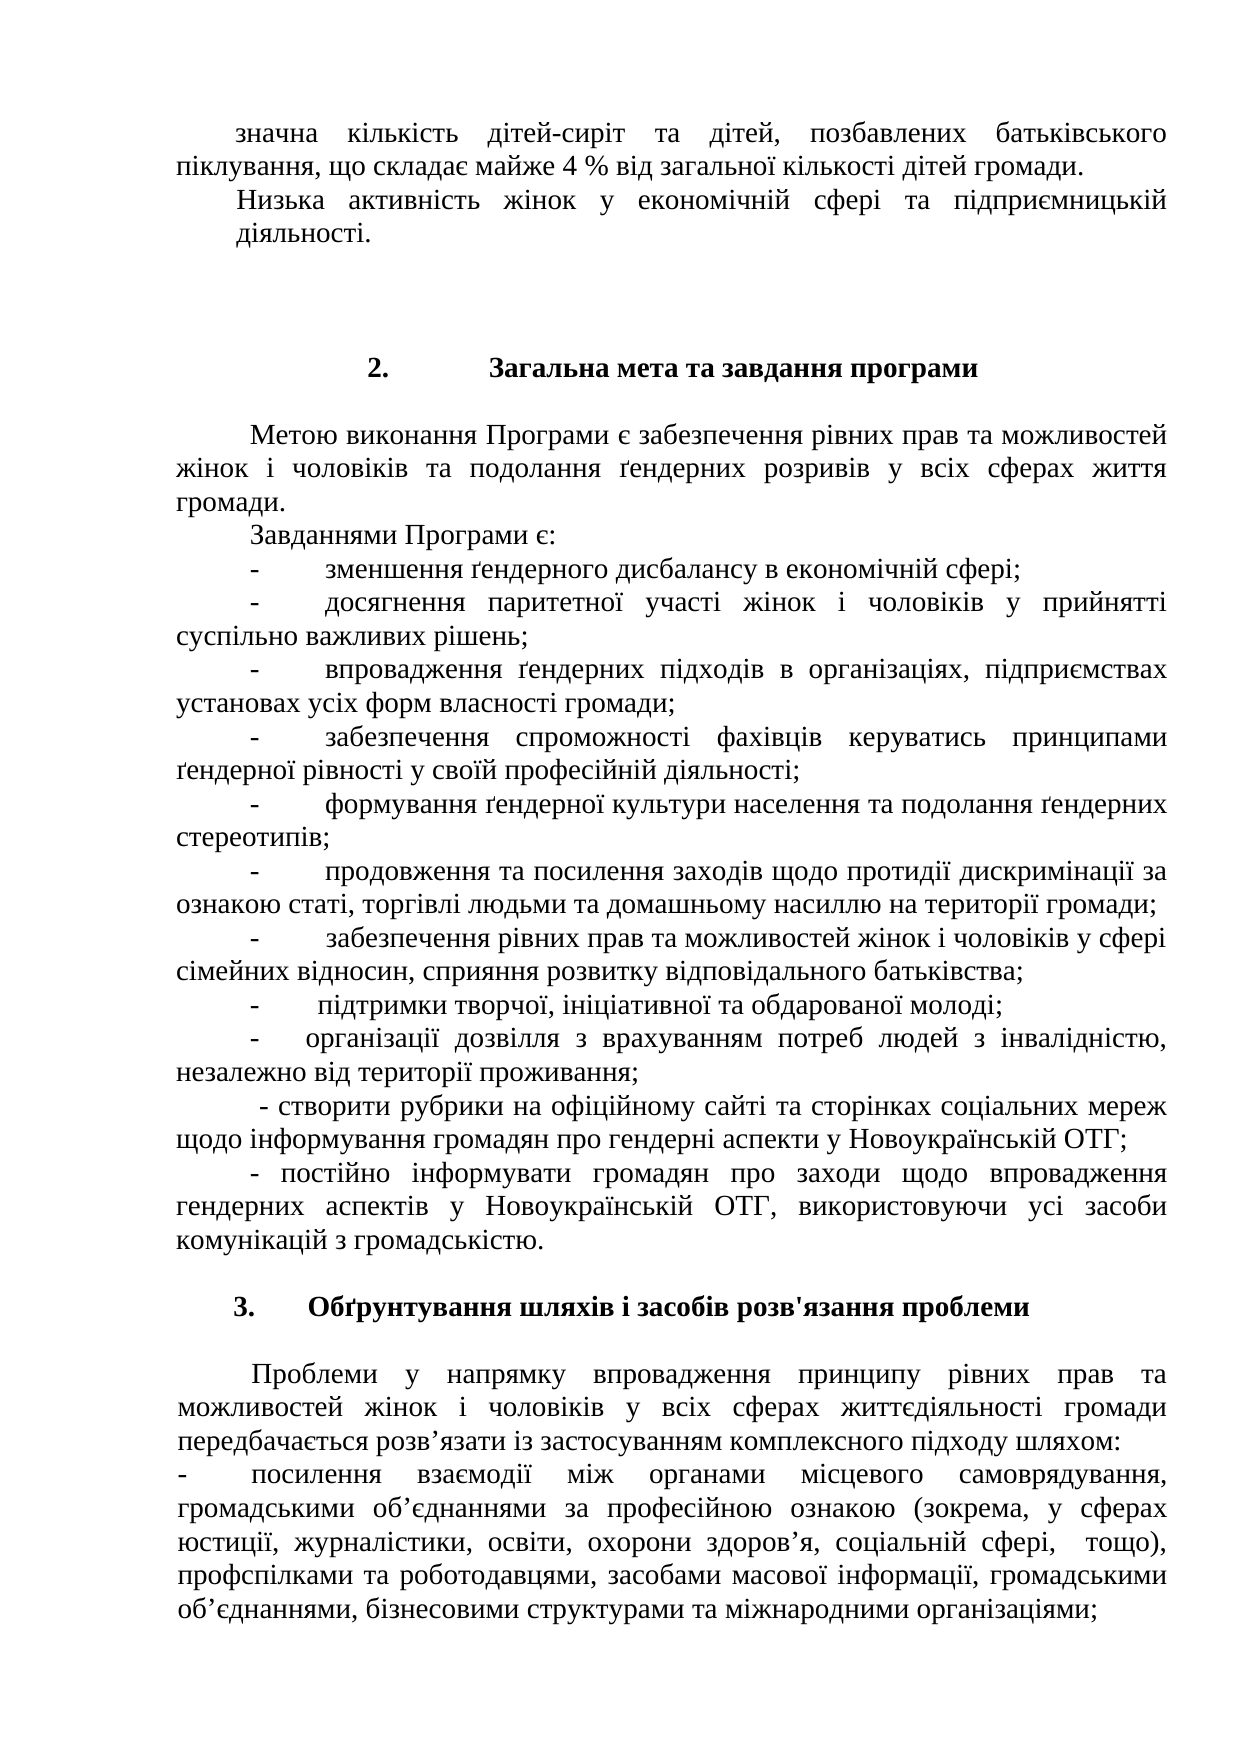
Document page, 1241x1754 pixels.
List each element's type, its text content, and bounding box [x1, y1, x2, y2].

text - зменшення ґендерного дисбалансу в економічній сфері; [176, 551, 1168, 584]
text - продовження та посилення заходів щодо протидії дискримінації за ознакою статі, торгівлі людьми та домашньому насиллю на території громади; [176, 853, 1168, 920]
text Метою виконання Програми є забезпечення рівних прав та можливостей жінок і чоловіків та подолання ґендерних розривів у всіх сферах життя громади. [176, 417, 1168, 517]
text Низька активність жінок у економічній сфері та підприємницькій діяльності. [236, 182, 1168, 249]
text - організації дозвілля з врахуванням потреб людей з інвалідністю, незалежно від території проживання; [176, 1021, 1168, 1088]
text - впровадження ґендерних підходів в організаціях, підприємствах установах усіх форм власності громади; [176, 652, 1168, 719]
subtitle 2. Загальна мета та завдання програми [177, 350, 1168, 383]
text - створити рубрики на офіційному сайті та сторінках соціальних мереж щодо інформування громадян про гендерні аспекти у Новоукраїнській ОТГ; [176, 1088, 1168, 1155]
text 3. Обґрунтування шляхів і засобів розв'язання проблеми [177, 1289, 1168, 1322]
text - забезпечення рівних прав та можливостей жінок і чоловіків у сфері сімейних відносин, сприяння розвитку відповідального батьківства; [176, 920, 1168, 987]
text - підтримки творчої, ініціативної та обдарованої молоді; [176, 987, 1168, 1021]
text - постійно інформувати громадян про заходи щодо впровадження гендерних аспектів у Новоукраїнській ОТГ, використовуючи усі засоби комунікацій з громадськістю. [176, 1155, 1168, 1255]
text значна кількість дітей-сиріт та дітей, позбавлених батьківського піклування, що складає майже 4 % від загальної кількості дітей громади. [176, 115, 1168, 182]
text - формування ґендерної культури населення та подолання ґендерних стереотипів; [176, 786, 1168, 853]
text Завданнями Програми є: [176, 517, 1168, 551]
text - досягнення паритетної участі жінок і чоловіків у прийнятті суспільно важливих рішень; [176, 584, 1168, 652]
text - забезпечення спроможності фахівців керуватись принципами ґендерної рівності у своїй професійній діяльності; [176, 719, 1168, 786]
text Проблеми у напрямку впровадження принципу рівних прав та можливостей жінок і чоловіків у всіх сферах життєдіяльності громади передбачається розв’язати із застосуванням комплексного підходу шляхом: [177, 1356, 1168, 1457]
text - посилення взаємодії між органами місцевого самоврядування, громадськими об’єднаннями за професійною ознакою (зокрема, у сферах юстиції, журналістики, освіти, охорони здоров’я, соціальній сфері, тощо), профспілками та роботодавцями, засобами масової інформації, громадськими об’єднаннями, бізнесовими структурами та міжнародними організаціями; [177, 1457, 1168, 1624]
